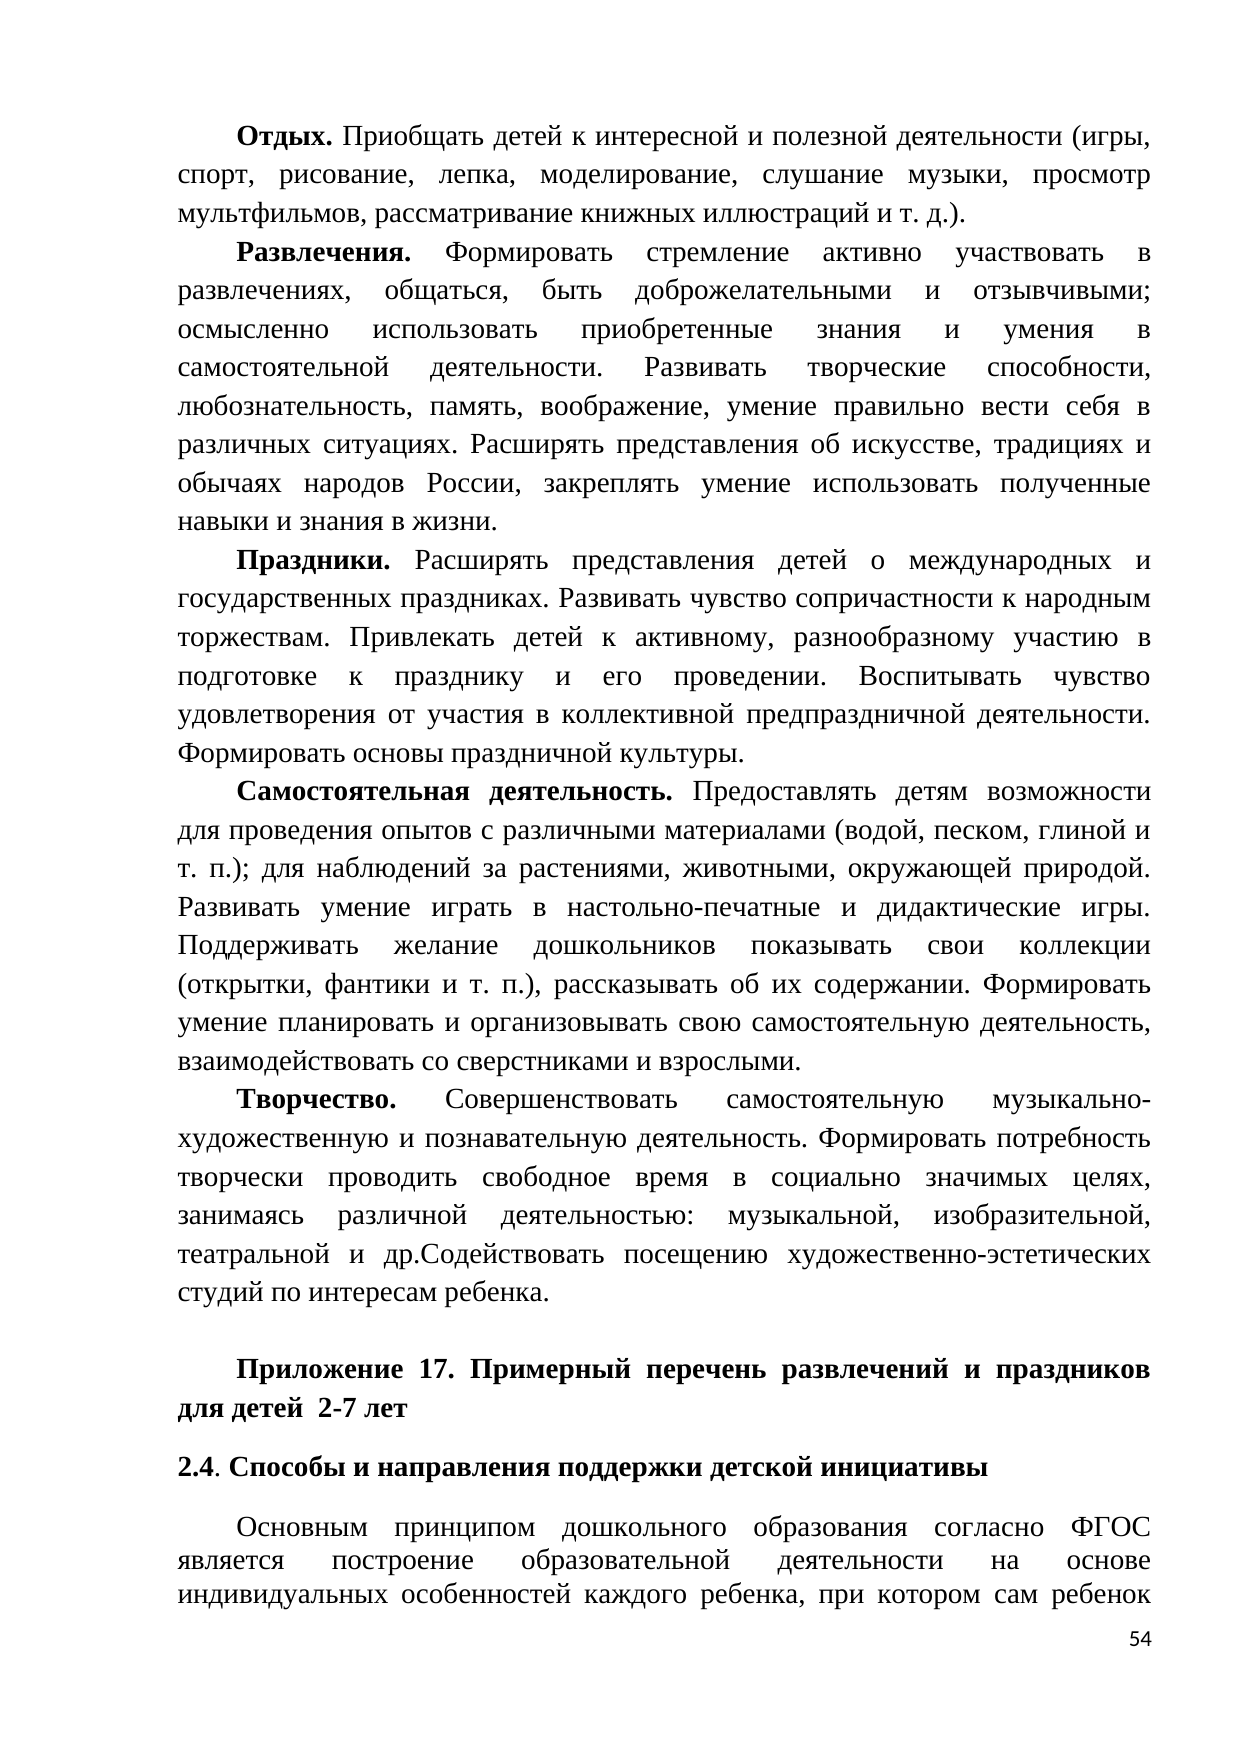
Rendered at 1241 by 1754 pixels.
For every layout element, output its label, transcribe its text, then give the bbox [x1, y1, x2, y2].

text Отдых. Приобщать детей к интересной и полезной деятельности (игры, спорт, рисование, лепка, моделирование, слушание музыки, просмотр мультфильмов, рассматривание книжных иллюстраций и т. д.). [177, 118, 1152, 229]
text Творчество. Совершенствовать самостоятельную музыкально-художественную и познавательную деятельность. Формировать потребность творчески проводить свободное время в социально значимых целях, занимаясь различной деятельностью: музыкальной, изобразительной, театральной и др.Содействовать посещению художественно-эстетических студий по интересам ребенка. [177, 1082, 1152, 1308]
text Развлечения. Формировать стремление активно участвовать в развлечениях, общаться, быть доброжелательными и отзывчивыми; осмысленно использовать приобретенные знания и умения в самостоятельной деятельности. Развивать творческие способности, любознательность, память, воображение, умение правильно вести себя в различных ситуациях. Расширять представления об искусстве, традициях и обычаях народов России, закреплять умение использовать полученные навыки и знания в жизни. [177, 234, 1152, 537]
text Праздники. Расширять представления детей о международных и государственных праздниках. Развивать чувство сопричастности к народным торжествам. Привлекать детей к активному, разнообразному участию в подготовке к празднику и его проведении. Воспитывать чувство удовлетворения от участия в коллективной предпраздничной деятельности. Формировать основы праздничной культуры. [177, 542, 1152, 768]
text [177, 1509, 1152, 1609]
text 2.4. Способы и направления поддержки детской инициативы [177, 1449, 1152, 1483]
text Приложение 17. Примерный перечень развлечений и праздников для детей 2-7 лет [177, 1351, 1152, 1423]
text Самостоятельная деятельность. Предоставлять детям возможности для проведения опытов с различными материалами (водой, песком, глиной и т. п.); для наблюдений за растениями, животными, окружающей природой. Развивать умение играть в настольно-печатные и дидактические игры. Поддерживать желание дошкольников показывать свои коллекции (открытки, фантики и т. п.), рассказывать об их содержании. Формировать умение планировать и организовывать свою самостоятельную деятельность, взаимодействовать со сверстниками и взрослыми. [177, 773, 1152, 1077]
